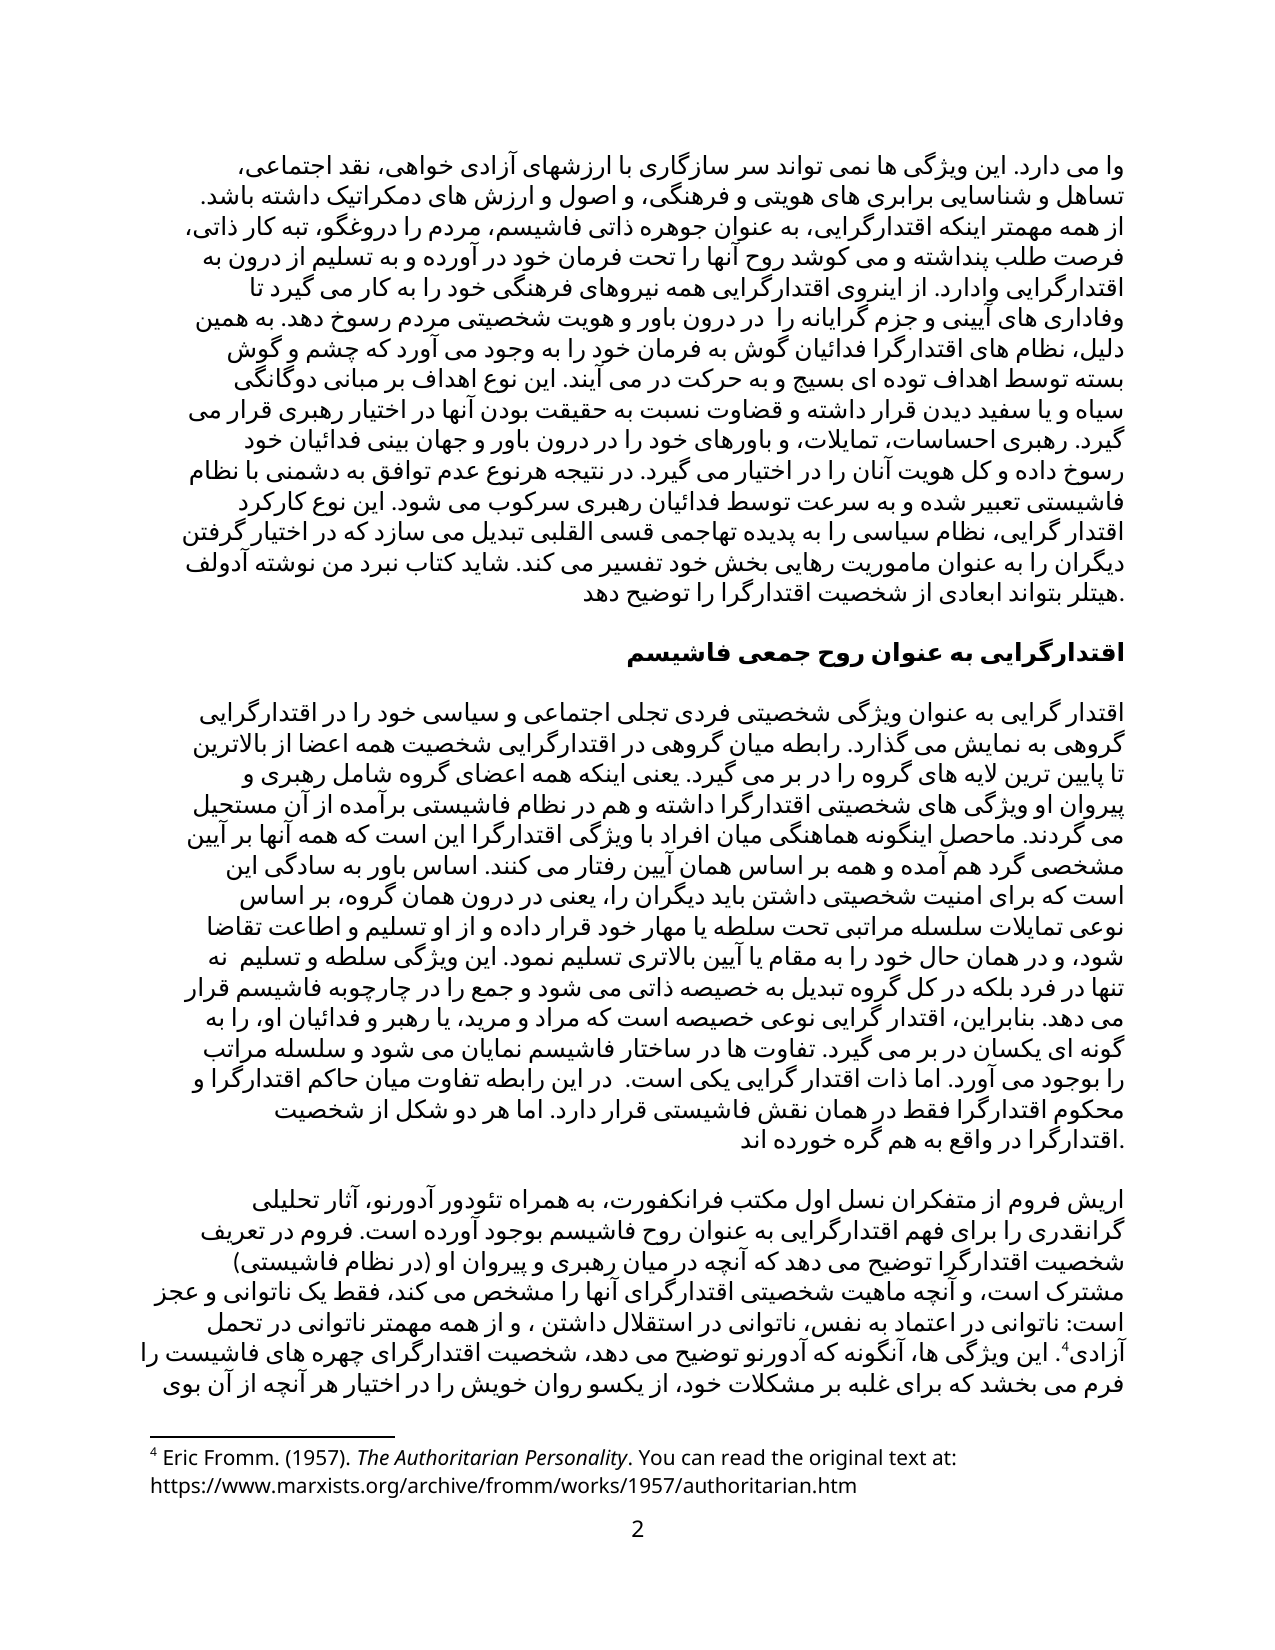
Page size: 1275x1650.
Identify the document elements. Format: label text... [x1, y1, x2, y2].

text اقتدارگرایی به عنوان روح جمعی فاشیسم [179, 637, 1125, 668]
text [150, 1184, 1125, 1398]
text اقتدار گرایی به عنوان ویژگی شخصیتی فردی تجلی اجتماعی و سیاسی خود را در اقتدارگرایی گروهی به نمایش می گذارد. رابطه میان گروهی در اقتدارگرایی شخصیت همه اعضا از بالاترین تا پایین ترین لایه های گروه را در بر می گیرد. یعنی اینکه همه اعضای گروه شامل رهبری و پیروان او ویژگی های شخصیتی اقتدارگرا داشته و هم در نظام فاشیستی برآمده از آن مستحیل می گردند. ماحصل اینگونه هماهنگی میان افراد با ویژگی اقتدارگرا این است که همه آنها بر آیین مشخصی گرد هم آمده و همه بر اساس همان آیین رفتار می کنند. اساس باور به سادگی این است که برای امنیت شخصیتی داشتن باید دیگران را، یعنی در درون همان گروه، بر اساس نوعی تمایلات سلسله مراتبی تحت سلطه یا مهار خود قرار داده و از او تسلیم و اطاعت تقاضا شود، و در همان حال خود را به مقام یا آیین بالاتری تسلیم نمود. این ویژگی سلطه و تسلیم نه تنها در فرد بلکه در کل گروه تبدیل به خصیصه ذاتی می شود و جمع را در چارچوبه فاشیسم قرار می دهد. بنابراین، اقتدار گرایی نوعی خصیصه است که مراد و مرید، یا رهبر و فدائیان او، را به گونه ای یکسان در بر می گیرد. تفاوت ها در ساختار فاشیسم نمایان می شود و سلسله مراتب را بوجود می آورد. اما ذات اقتدار گرایی یکی است. در این رابطه تفاوت میان حاکم اقتدارگرا و محکوم اقتدارگرا فقط در همان نقش فاشیستی قرار دارد. اما هر دو شکل از شخصیت اقتدارگرا در واقع به هم گره خورده اند. [179, 697, 1125, 1155]
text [179, 150, 1125, 608]
